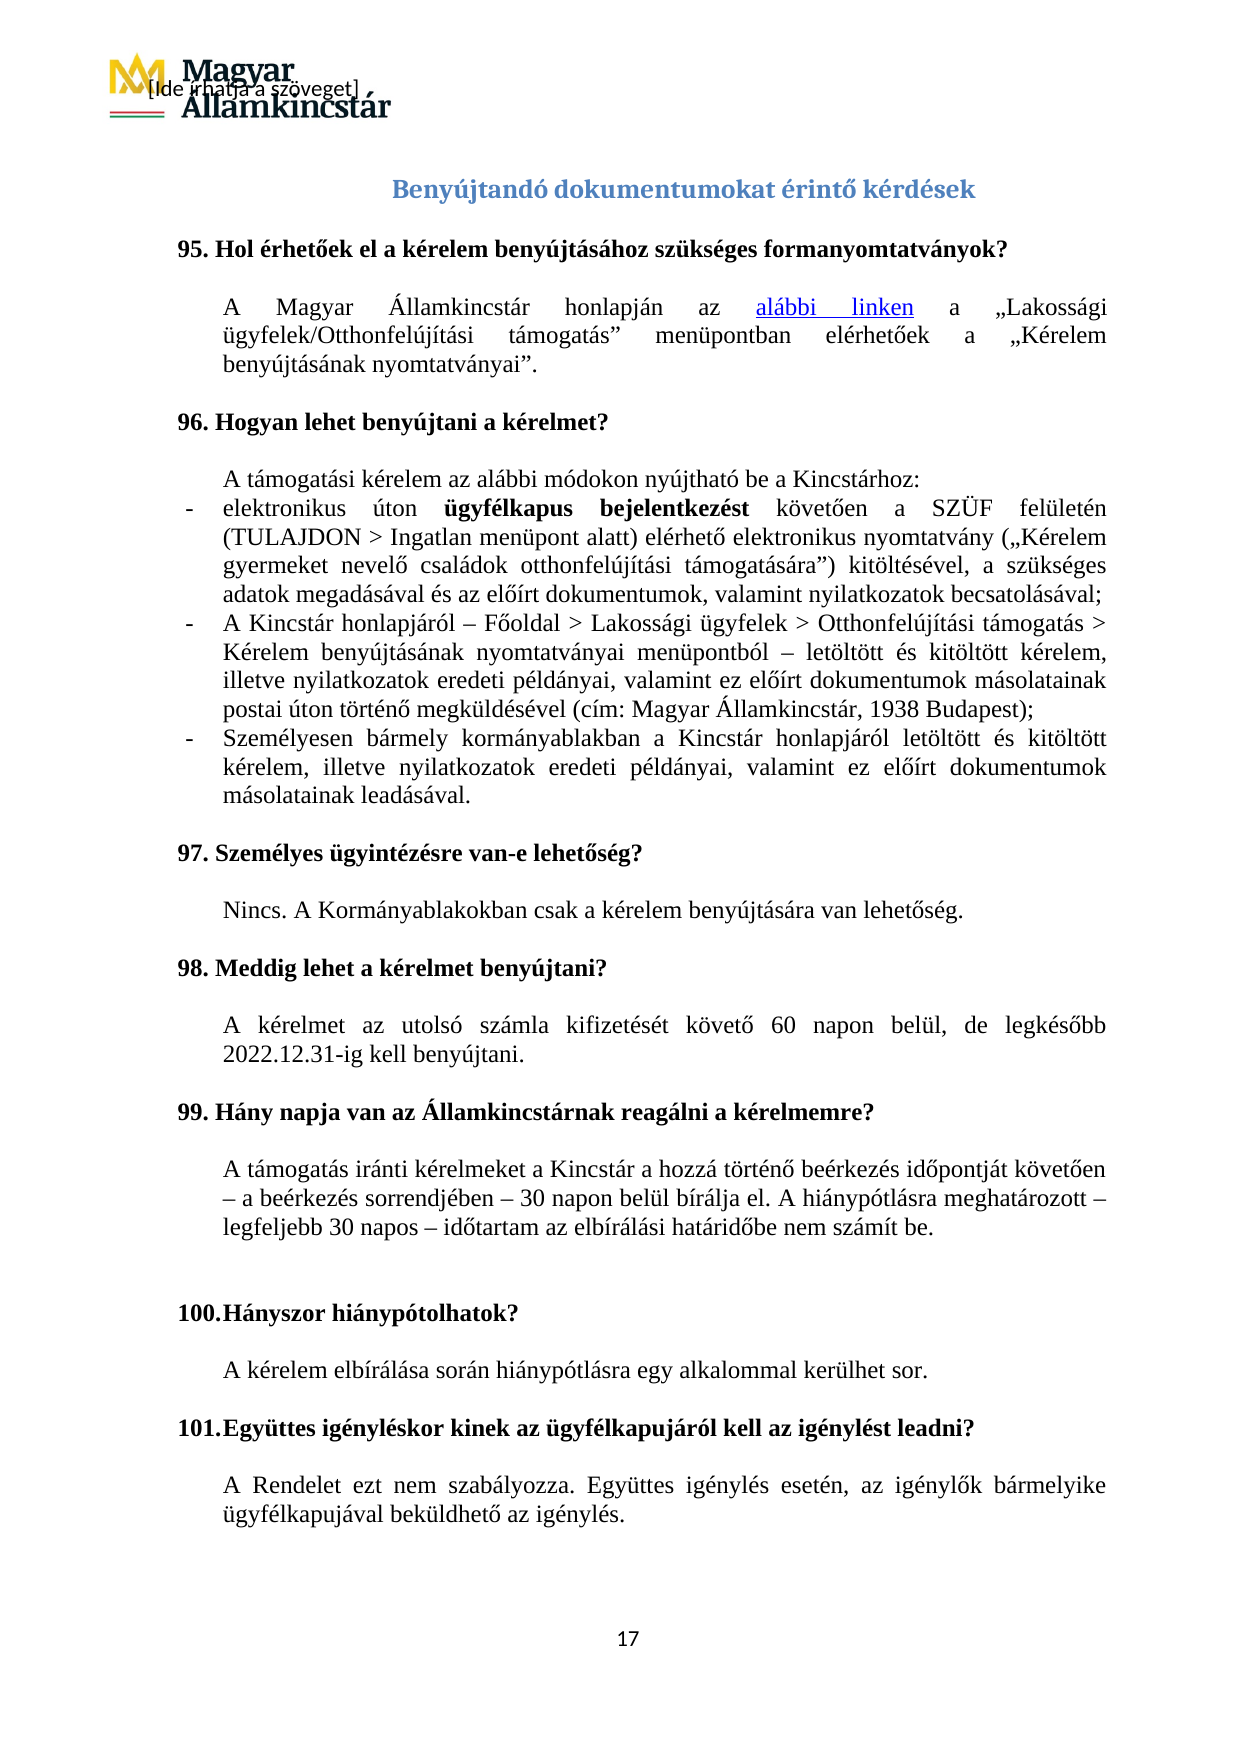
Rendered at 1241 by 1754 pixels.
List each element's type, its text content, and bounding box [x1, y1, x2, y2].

text A Magyar Államkincstár honlapján az alábbi linken a „Lakossági ügyfelek/Otthonfelújítási támogatás” menüpontban elérhetőek a „Kérelem benyújtásának nyomtatványai”. [223, 292, 1107, 378]
list Hányszor hiánypótolhatok? [177, 1298, 1107, 1327]
list elektronikus úton ügyfélkapus bejelentkezést követően a SZÜF felületén (TULAJDON > Ingatlan menüpont alatt) elérhető elektronikus nyomtatvány („Kérelem gyermeket nevelő családok otthonfelújítási támogatására”) kitöltésével, a szükséges adatok megadásával és az előírt dokumentumok, valamint nyilatkozatok becsatolásával; [185, 493, 1107, 608]
picture [102, 50, 394, 130]
list Hogyan lehet benyújtani a kérelmet? [177, 407, 1107, 435]
text Nincs. A Kormányablakokban csak a kérelem benyújtására van lehetőség. [223, 895, 1107, 924]
list Meddig lehet a kérelmet benyújtani? [177, 953, 1107, 982]
list Személyes ügyintézésre van-e lehetőség? [177, 838, 1107, 867]
text A kérelem elbírálása során hiánypótlásra egy alkalommal kerülhet sor. [223, 1355, 1107, 1384]
text A támogatási kérelem az alábbi módokon nyújtható be a Kincstárhoz: [223, 464, 1107, 493]
list Hány napja van az Államkincstárnak reagálni a kérelmemre? [177, 1097, 1107, 1125]
text A kérelmet az utolsó számla kifizetését követő 60 napon belül, de legkésőbb 2022.12.31-ig kell benyújtani. [223, 1010, 1107, 1068]
subtitle Benyújtandó dokumentumokat érintő kérdések [223, 174, 1107, 205]
text A támogatás iránti kérelmeket a Kincstár a hozzá történő beérkezés időpontját követően – a beérkezés sorrendjében – 30 napon belül bírálja el. A hiánypótlásra meghatározott – legfeljebb 30 napos – időtartam az elbírálási határidőbe nem számít be. [223, 1154, 1107, 1240]
list A Kincstár honlapjáról – Főoldal > Lakossági ügyfelek > Otthonfelújítási támogatás > Kérelem benyújtásának nyomtatványai menüpontból – letöltött és kitöltött kérelem, illetve nyilatkozatok eredeti példányai, valamint ez előírt dokumentumok másolatainak postai úton történő megküldésével (cím: Magyar Államkincstár, 1938 Budapest); [185, 608, 1107, 723]
text A Rendelet ezt nem szabályozza. Együttes igénylés esetén, az igénylők bármelyike ügyfélkapujával beküldhető az igénylés. [223, 1470, 1107, 1528]
list Együttes igényléskor kinek az ügyfélkapujáról kell az igénylést leadni? [177, 1413, 1107, 1442]
list Személyesen bármely kormányablakban a Kincstár honlapjáról letöltött és kitöltött kérelem, illetve nyilatkozatok eredeti példányai, valamint ez előírt dokumentumok másolatainak leadásával. [185, 723, 1107, 809]
list Hol érhetőek el a kérelem benyújtásához szükséges formanyomtatványok? [177, 234, 1107, 263]
